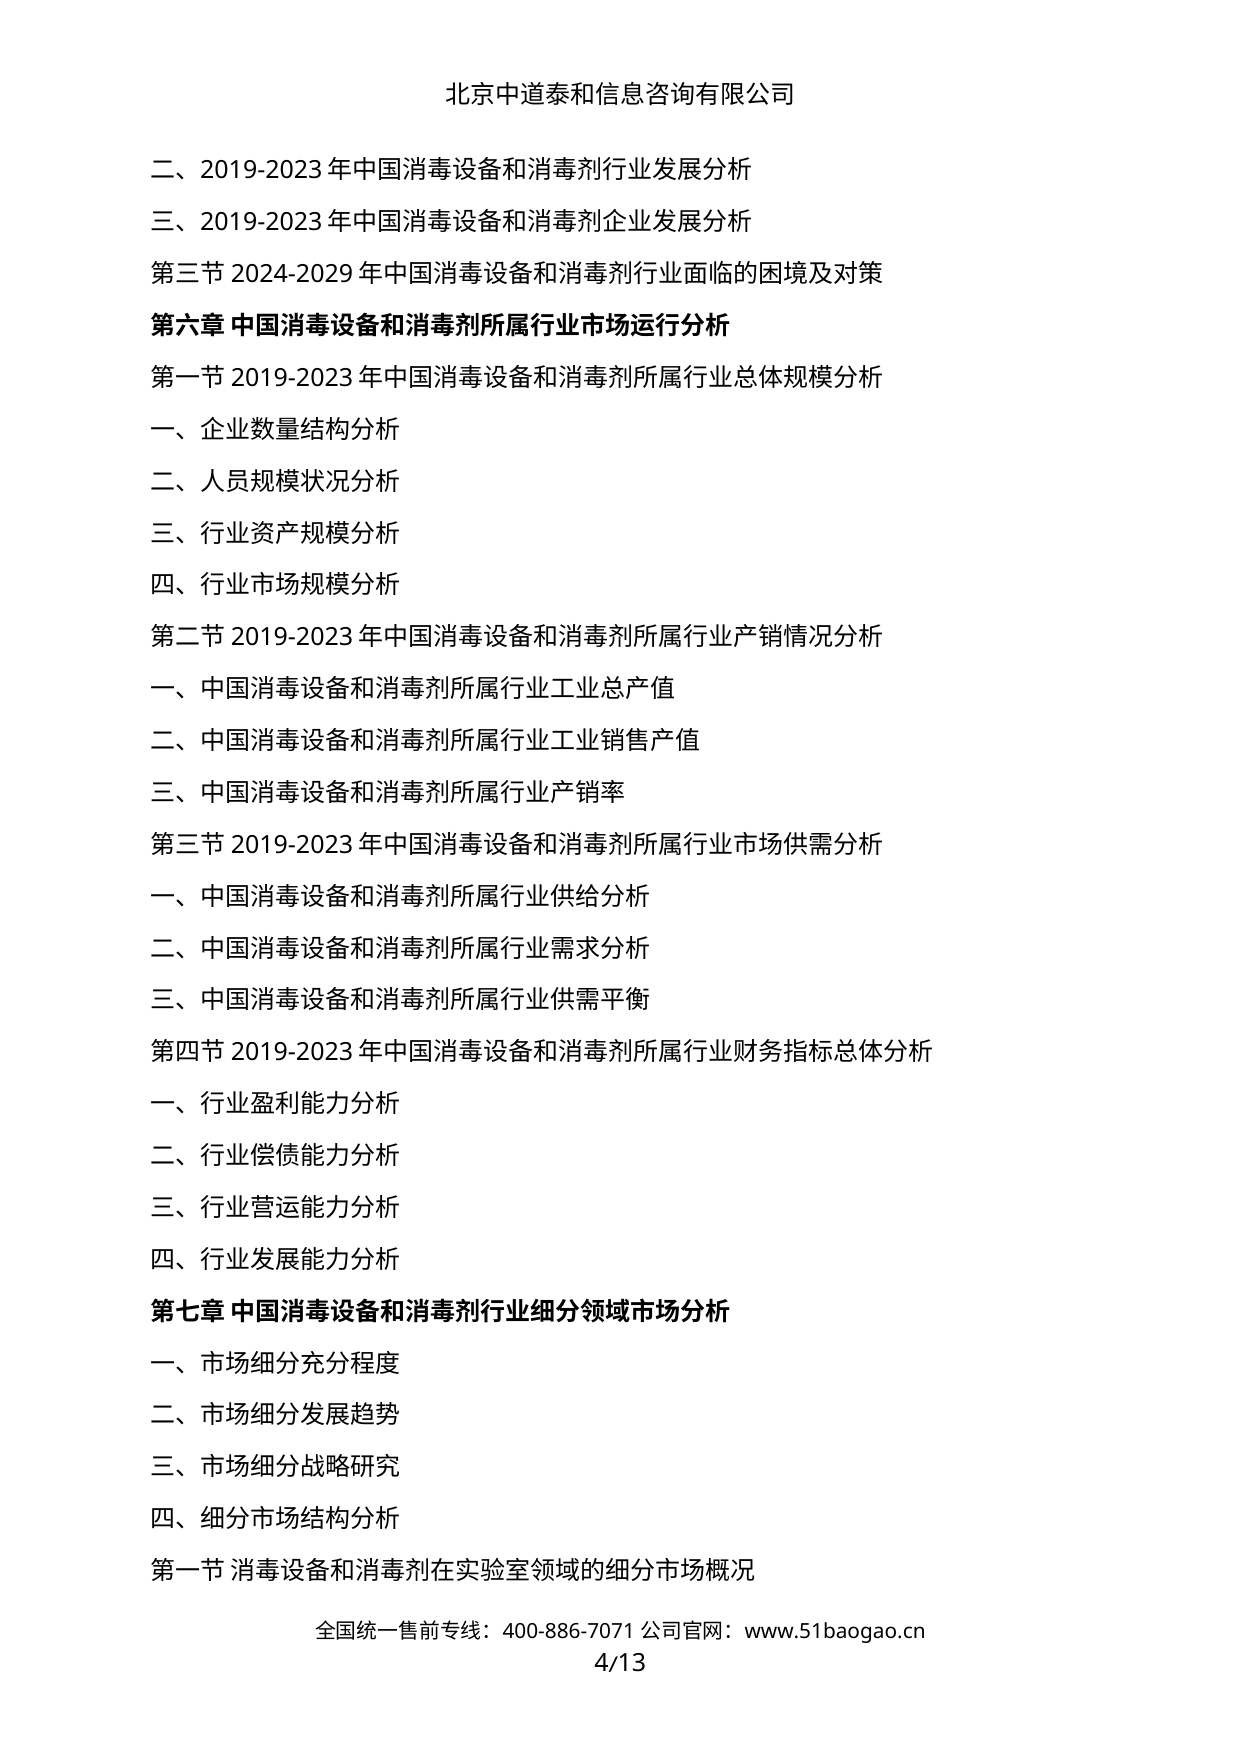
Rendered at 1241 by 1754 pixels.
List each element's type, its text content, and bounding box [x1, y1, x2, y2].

text 一、市场细分充分程度 [150, 1343, 1090, 1379]
text 第七章 中国消毒设备和消毒剂行业细分领域市场分析 [150, 1291, 1090, 1327]
text 四、行业发展能力分析 [150, 1239, 1090, 1276]
text 第二节 2019-2023年中国消毒设备和消毒剂所属行业产销情况分析 [150, 617, 1090, 653]
text 第六章 中国消毒设备和消毒剂所属行业市场运行分析 [150, 306, 1090, 342]
text 三、市场细分战略研究 [150, 1447, 1090, 1483]
text 四、细分市场结构分析 [150, 1499, 1090, 1535]
text 第三节 2019-2023年中国消毒设备和消毒剂所属行业市场供需分析 [150, 824, 1090, 861]
text 一、中国消毒设备和消毒剂所属行业供给分析 [150, 876, 1090, 912]
text 第三节 2024-2029年中国消毒设备和消毒剂行业面临的困境及对策 [150, 254, 1090, 290]
text 三、2019-2023年中国消毒设备和消毒剂企业发展分析 [150, 202, 1090, 238]
text 一、行业盈利能力分析 [150, 1084, 1090, 1120]
text 一、中国消毒设备和消毒剂所属行业工业总产值 [150, 669, 1090, 705]
text 二、中国消毒设备和消毒剂所属行业需求分析 [150, 928, 1090, 964]
text 二、中国消毒设备和消毒剂所属行业工业销售产值 [150, 721, 1090, 757]
text 三、行业营运能力分析 [150, 1187, 1090, 1224]
text 一、企业数量结构分析 [150, 409, 1090, 446]
text 第四节 2019-2023年中国消毒设备和消毒剂所属行业财务指标总体分析 [150, 1032, 1090, 1068]
text 三、中国消毒设备和消毒剂所属行业供需平衡 [150, 980, 1090, 1016]
text 二、市场细分发展趋势 [150, 1395, 1090, 1431]
text 三、行业资产规模分析 [150, 513, 1090, 549]
text 二、人员规模状况分析 [150, 461, 1090, 497]
text 第一节 消毒设备和消毒剂在实验室领域的细分市场概况 [150, 1551, 1090, 1587]
text 二、行业偿债能力分析 [150, 1136, 1090, 1172]
text 二、2019-2023年中国消毒设备和消毒剂行业发展分析 [150, 150, 1090, 186]
text 第一节 2019-2023年中国消毒设备和消毒剂所属行业总体规模分析 [150, 357, 1090, 394]
text 四、行业市场规模分析 [150, 565, 1090, 601]
text 三、中国消毒设备和消毒剂所属行业产销率 [150, 772, 1090, 809]
